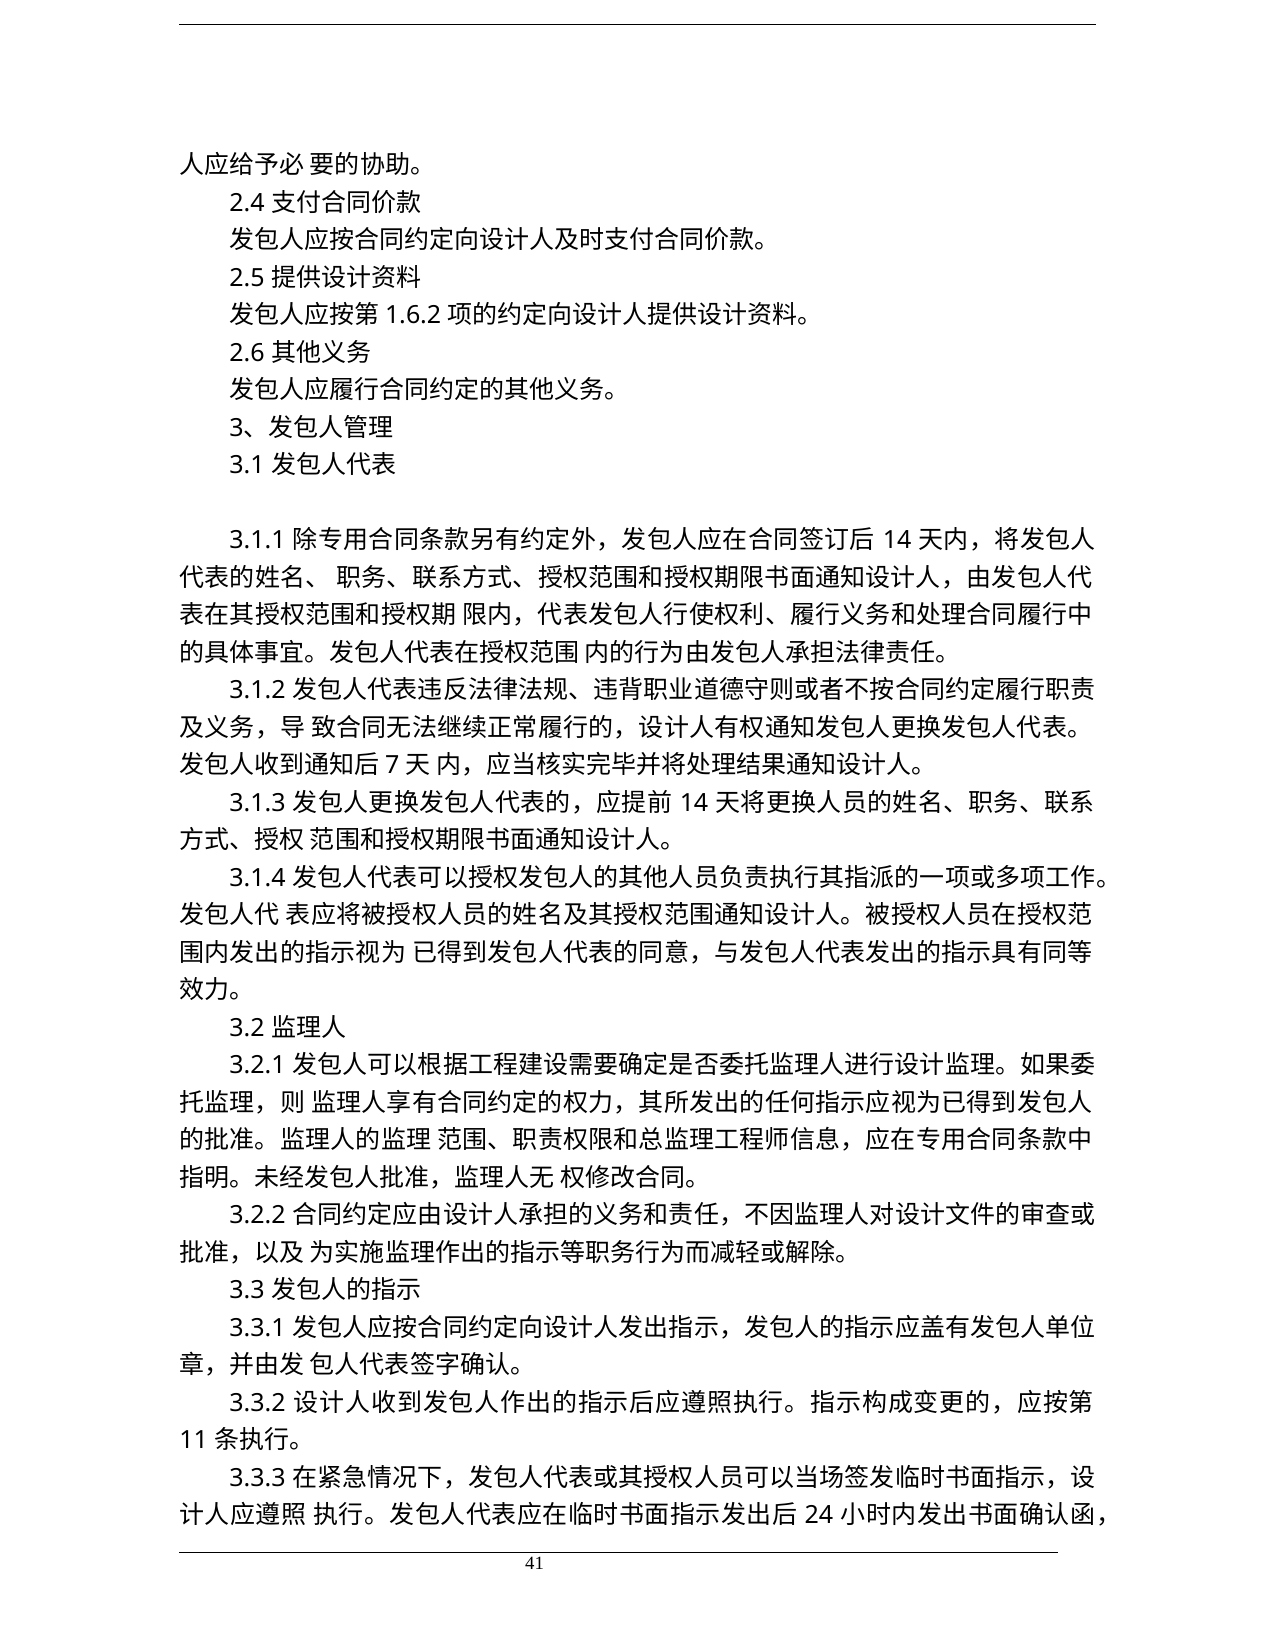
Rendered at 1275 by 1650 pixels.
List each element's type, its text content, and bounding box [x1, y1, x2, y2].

text 3.3.2 设计人收到发包人作出的指示后应遵照执行。指示构成变更的，应按第 11 条执行。 [179, 1381, 1096, 1456]
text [179, 144, 1096, 181]
text 3.1 发包人代表 [179, 444, 1096, 481]
text 3.3.1 发包人应按合同约定向设计人发出指示，发包人的指示应盖有发包人单位章，并由发 包人代表签字确认。 [179, 1306, 1096, 1381]
text 3.1.2 发包人代表违反法律法规、违背职业道德守则或者不按合同约定履行职责及义务，导 致合同无法继续正常履行的，设计人有权通知发包人更换发包人代表。发包人收到通知后 7 天 内，应当核实完毕并将处理结果通知设计人。 [179, 669, 1096, 781]
text 2.5 提供设计资料 [179, 256, 1096, 294]
text 3.1.3 发包人更换发包人代表的，应提前 14 天将更换人员的姓名、职务、联系方式、授权 范围和授权期限书面通知设计人。 [179, 781, 1096, 856]
text 2.6 其他义务 [179, 331, 1096, 369]
text 发包人应按合同约定向设计人及时支付合同价款。 [179, 219, 1096, 256]
text 3.2.1 发包人可以根据工程建设需要确定是否委托监理人进行设计监理。如果委托监理，则 监理人享有合同约定的权力，其所发出的任何指示应视为已得到发包人的批准。监理人的监理 范围、职责权限和总监理工程师信息，应在专用合同条款中指明。未经发包人批准，监理人无 权修改合同。 [179, 1044, 1096, 1194]
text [179, 1456, 1096, 1531]
text 3.1.1 除专用合同条款另有约定外，发包人应在合同签订后 14 天内，将发包人代表的姓名、 职务、联系方式、授权范围和授权期限书面通知设计人，由发包人代表在其授权范围和授权期 限内，代表发包人行使权利、履行义务和处理合同履行中的具体事宜。发包人代表在授权范围 内的行为由发包人承担法律责任。 [179, 519, 1096, 669]
text 发包人应按第 1.6.2 项的约定向设计人提供设计资料。 [179, 294, 1096, 331]
text 发包人应履行合同约定的其他义务。 [179, 369, 1096, 406]
text 3.3 发包人的指示 [179, 1269, 1096, 1306]
text 3、发包人管理 [179, 406, 1096, 444]
text 3.2 监理人 [179, 1006, 1096, 1044]
text 3.2.2 合同约定应由设计人承担的义务和责任，不因监理人对设计文件的审查或批准，以及 为实施监理作出的指示等职务行为而减轻或解除。 [179, 1194, 1096, 1269]
text 2.4 支付合同价款 [179, 181, 1096, 219]
text 3.1.4 发包人代表可以授权发包人的其他人员负责执行其指派的一项或多项工作。发包人代 表应将被授权人员的姓名及其授权范围通知设计人。被授权人员在授权范围内发出的指示视为 已得到发包人代表的同意，与发包人代表发出的指示具有同等效力。 [179, 856, 1096, 1006]
